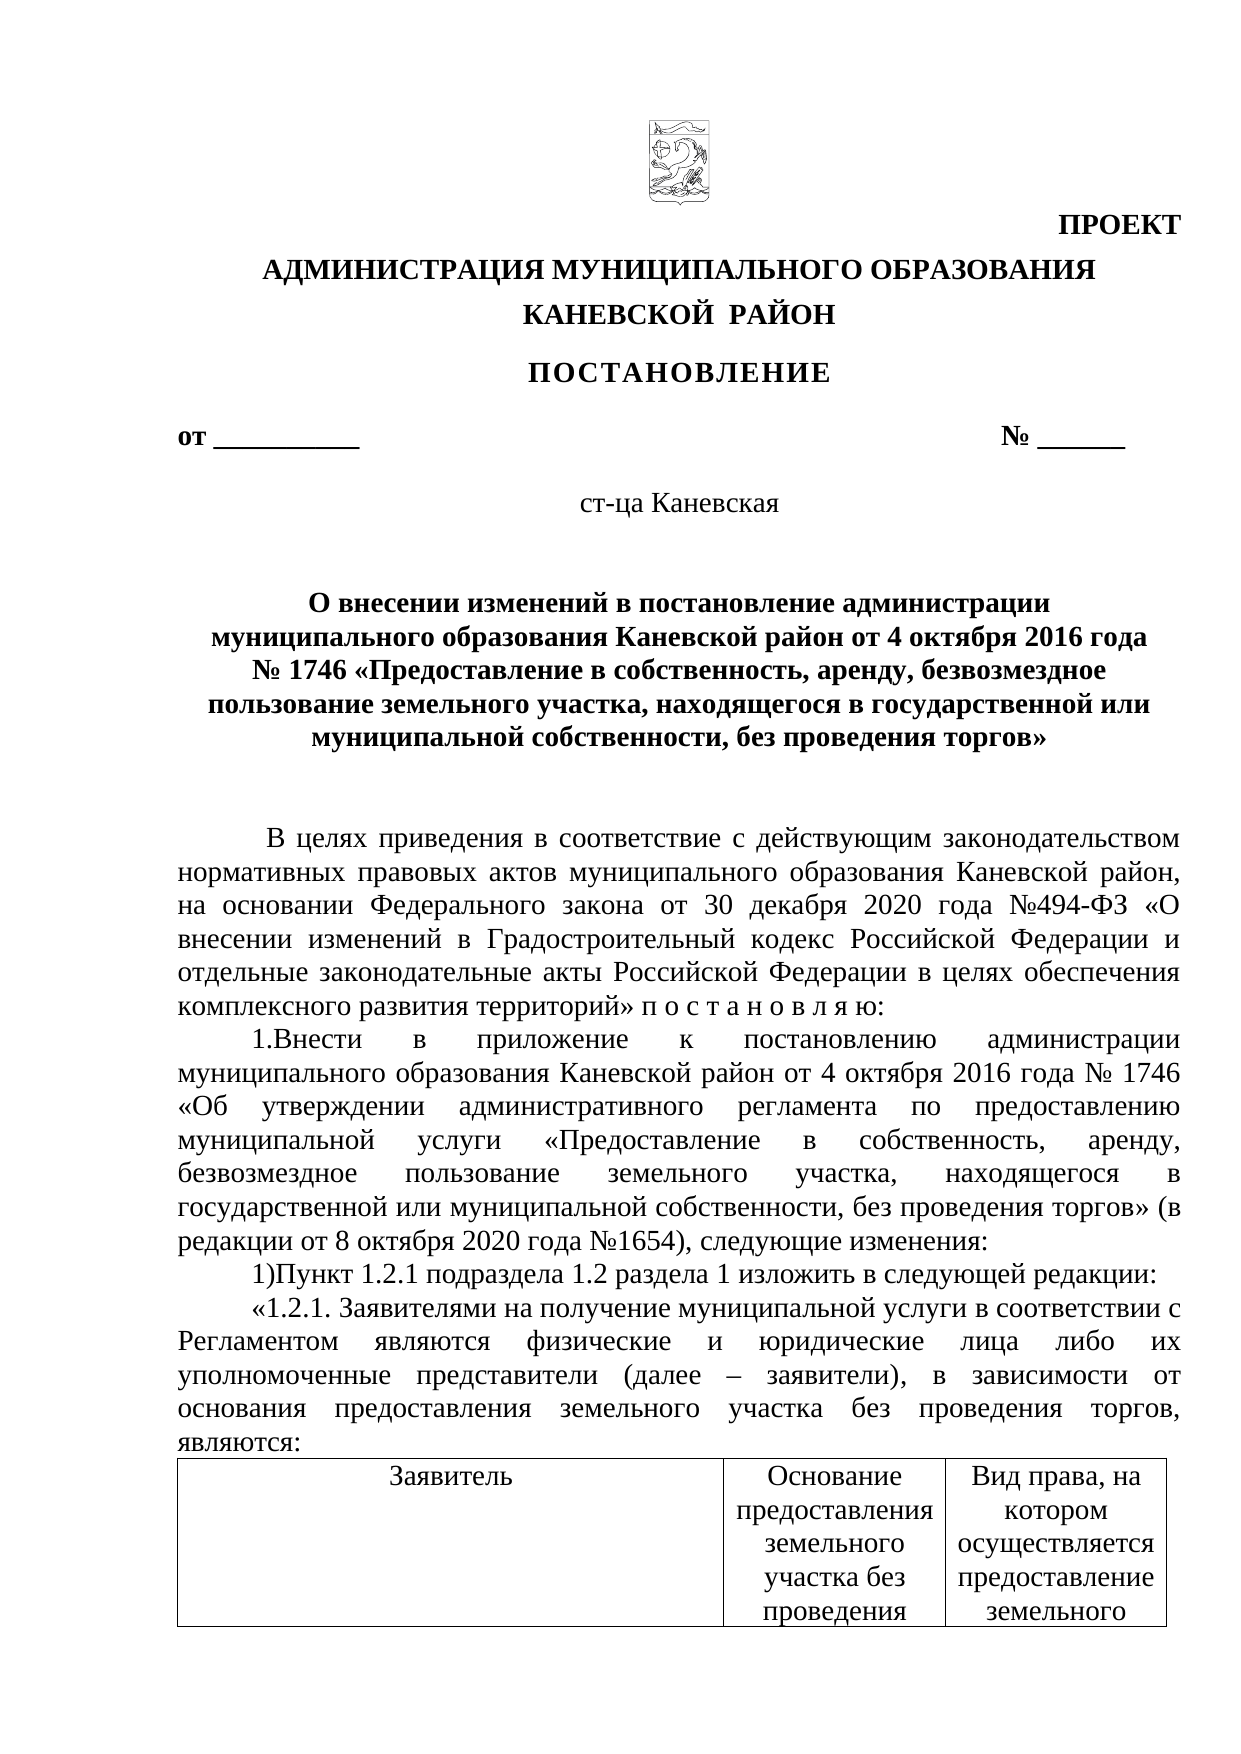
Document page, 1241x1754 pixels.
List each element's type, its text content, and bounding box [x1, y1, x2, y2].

text № 1746 «Предоставление в собственность, аренду, безвозмездное пользование земельного участка, находящегося в государственной или муниципальной собственности, без проведения торгов» [177, 652, 1181, 753]
subtitle АДМИНИСТРАЦИЯ МУНИЦИПАЛЬНОГО ОБРАЗОВАНИЯ [177, 252, 1181, 286]
text В целях приведения в соответствие с действующим законодательством нормативных правовых актов муниципального образования Каневской район, на основании Федерального закона от 30 декабря 2020 года №494-ФЗ «О внесении изменений в Градостроительный кодекс Российской Федерации и отдельные законодательные акты Российской Федерации в целях обеспечения комплексного развития территорий» п о с т а н о в л я ю: [177, 820, 1181, 1021]
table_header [724, 1459, 945, 1626]
text ст-ца Каневская [177, 485, 1181, 518]
text 1)Пункт 1.2.1 подраздела 1.2 раздела 1 изложить в следующей редакции: [177, 1256, 1181, 1290]
subtitle ПРОЕКТ [177, 207, 1181, 241]
table_header Заявитель [178, 1459, 723, 1626]
text О внесении изменений в постановление администрации [177, 585, 1181, 619]
text «1.2.1. Заявителями на получение муниципальной услуги в соответствии с Регламентом являются физические и юридические лица либо их уполномоченные представители (далее – заявители), в зависимости от основания предоставления земельного участка без проведения торгов, являются: [177, 1290, 1181, 1457]
text муниципального образования Каневской район от 4 октября 2016 года [177, 619, 1181, 652]
text от __________ № ______ [177, 418, 1181, 451]
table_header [946, 1459, 1166, 1626]
subtitle КАНЕВСКОЙ РАЙОН [177, 297, 1181, 330]
text 1.Внести в приложение к постановлению администрации муниципального образования Каневской район от 4 октября 2016 года № 1746 «Об утверждении административного регламента по предоставлению муниципальной услуги «Предоставление в собственность, аренду, безвозмездное пользование земельного участка, находящегося в государственной или муниципальной собственности, без проведения торгов» (в редакции от 8 октября 2020 года №1654), следующие изменения: [177, 1021, 1181, 1256]
subtitle ПОСТАНОВЛЕНИЕ [177, 355, 1181, 389]
